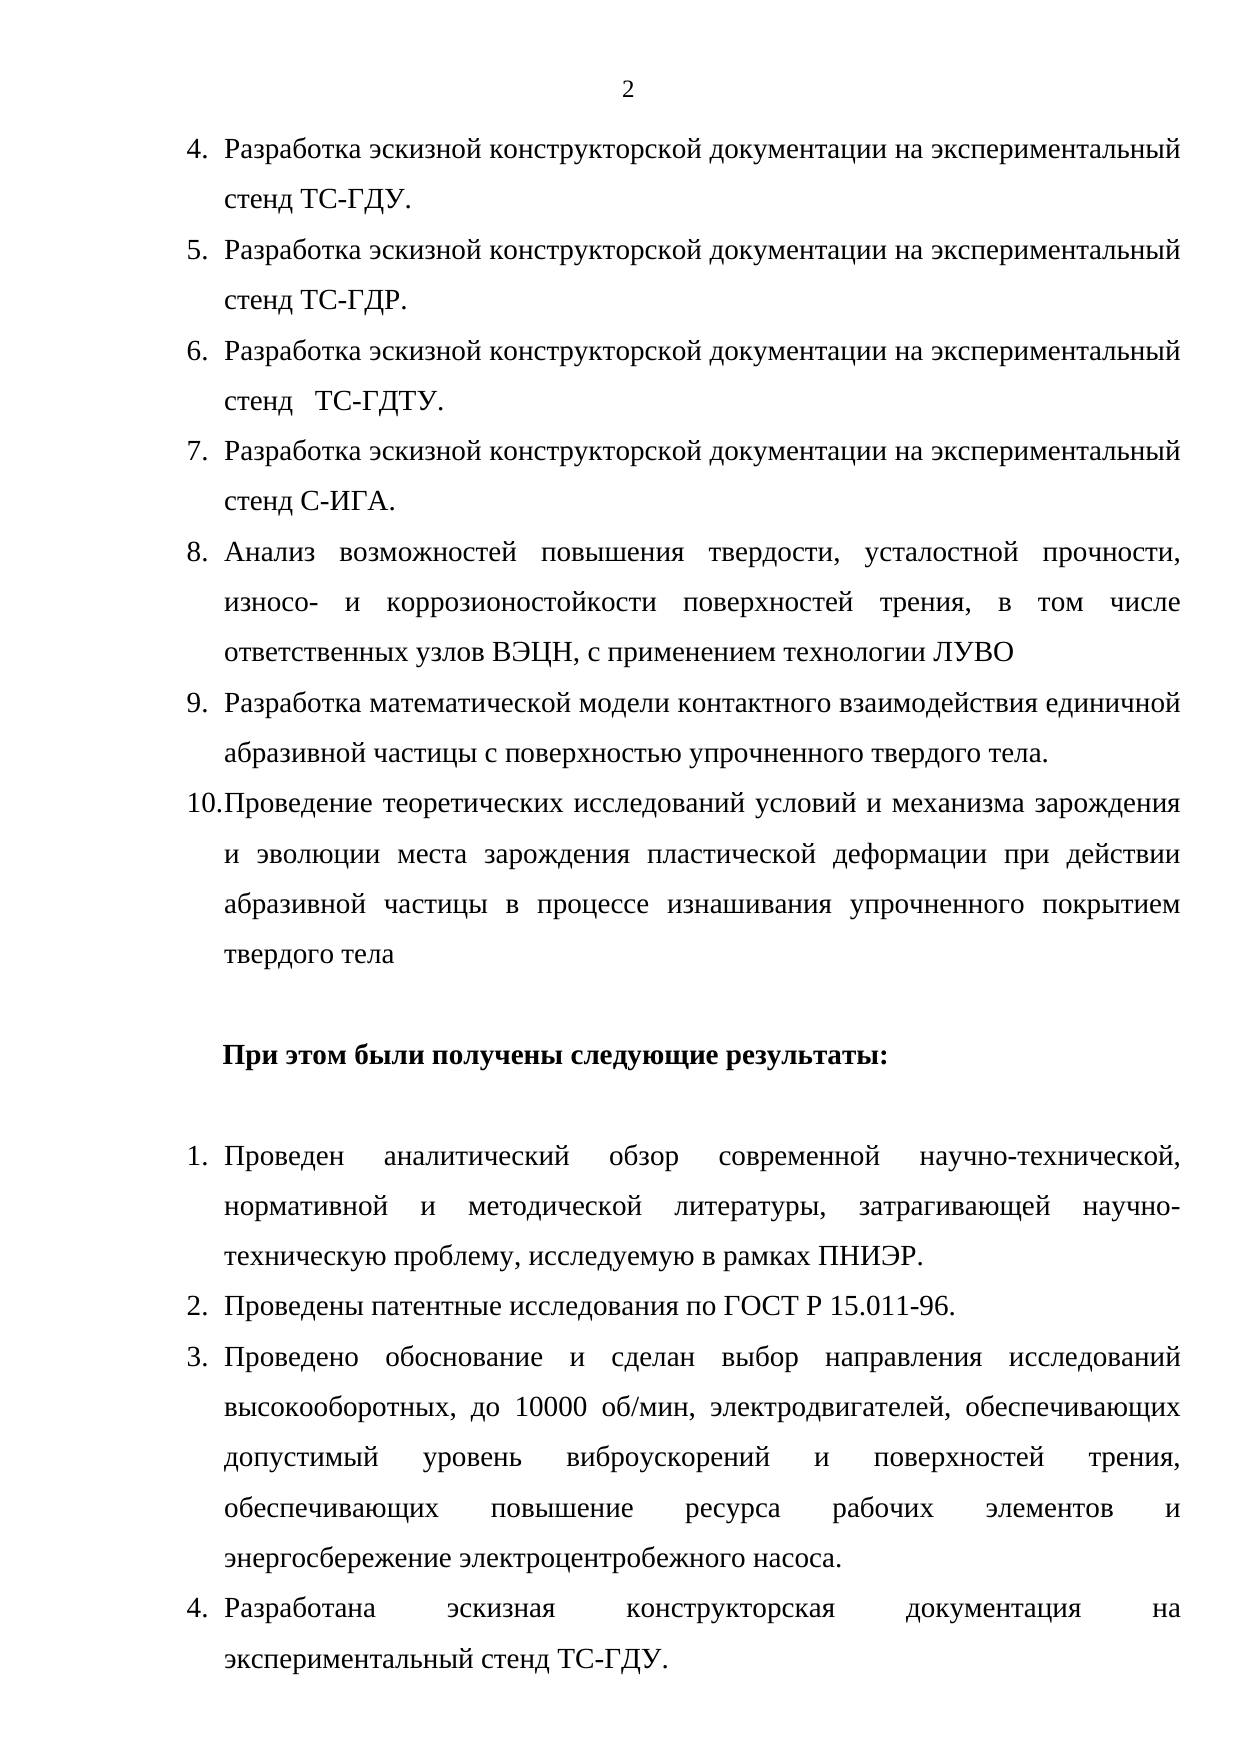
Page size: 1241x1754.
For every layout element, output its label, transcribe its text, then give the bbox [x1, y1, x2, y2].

text При этом были получены следующие результаты: [75, 1037, 1181, 1071]
list Разработка математической модели контактного взаимодействия единичной абразивной частицы с поверхностью упрочненного твердого тела. [186, 685, 1181, 769]
list Проведено обоснование и сделан выбор направления исследований высокооборотных, до 10000 об/мин, электродвигателей, обеспечивающих допустимый уровень виброускорений и поверхностей трения, обеспечивающих повышение ресурса рабочих элементов и энергосбережение электроцентробежного насоса. [186, 1339, 1181, 1574]
list Разработка эскизной конструкторской документации на экспериментальный стенд ТС-ГДТУ. [186, 333, 1181, 416]
list Проведены патентные исследования по ГОСТ Р 15.011-96. [186, 1288, 1181, 1322]
list Разработана эскизная конструкторская документация на экспериментальный стенд ТС-ГДУ. [186, 1590, 1181, 1674]
list Проведение теоретических исследований условий и механизма зарождения и эволюции места зарождения пластической деформации при действии абразивной частицы в процессе изнашивания упрочненного покрытием твердого тела [186, 785, 1181, 970]
list Проведен аналитический обзор современной научно-технической, нормативной и методической литературы, затрагивающей научно-техническую проблему, исследуемую в рамках ПНИЭР. [186, 1138, 1181, 1272]
list Разработка эскизной конструкторской документации на экспериментальный стенд ТС-ГДР. [186, 232, 1181, 316]
list Разработка эскизной конструкторской документации на экспериментальный стенд ТС-ГДУ. [186, 131, 1181, 215]
list Анализ возможностей повышения твердости, усталостной прочности, износо- и коррозионостойкости поверхностей трения, в том числе ответственных узлов ВЭЦН, с применением технологии ЛУВО [186, 534, 1181, 668]
list Разработка эскизной конструкторской документации на экспериментальный стенд С-ИГА. [186, 433, 1181, 517]
